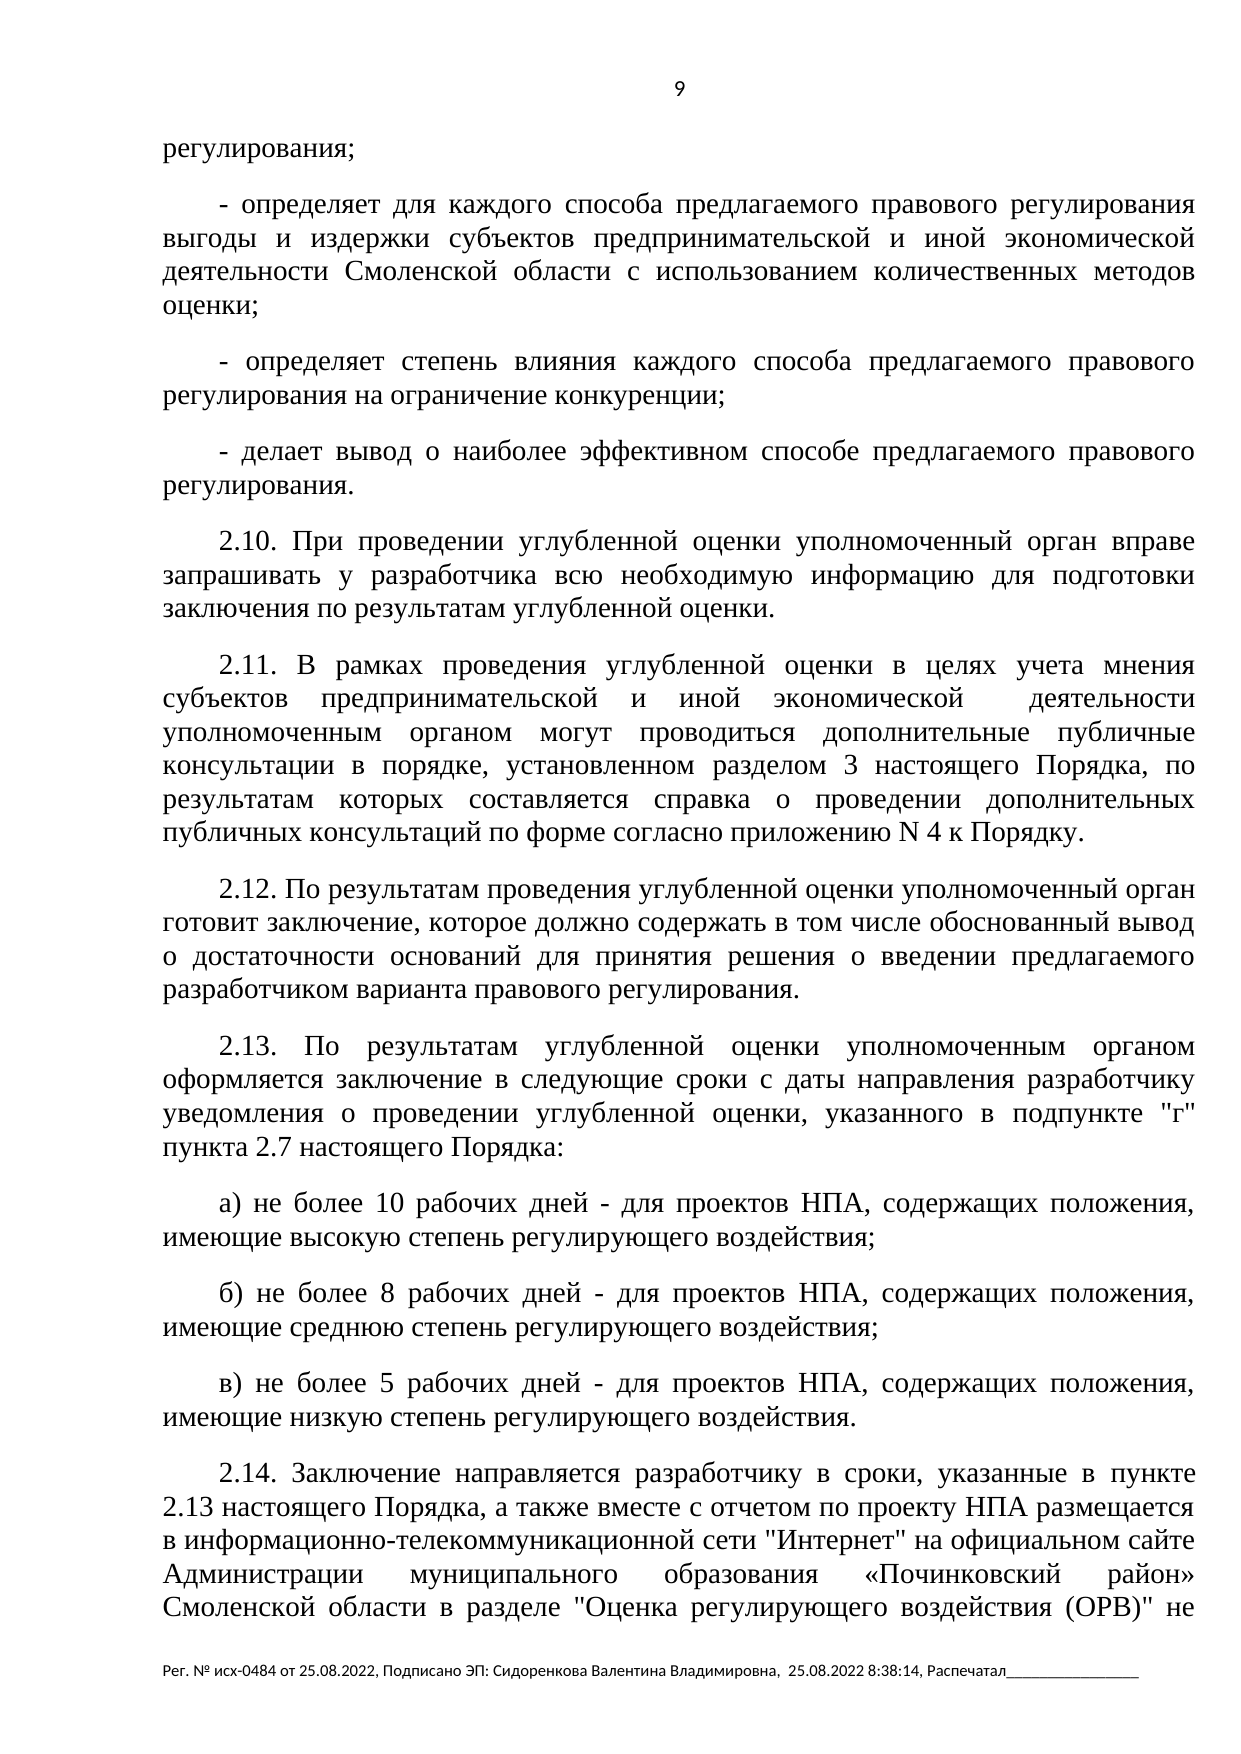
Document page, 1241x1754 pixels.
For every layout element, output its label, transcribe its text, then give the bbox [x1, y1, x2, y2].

text 2.10. При проведении углубленной оценки уполномоченный орган вправе запрашивать у разработчика всю необходимую информацию для подготовки заключения по результатам углубленной оценки. [162, 523, 1196, 624]
text 2.12. По результатам проведения углубленной оценки уполномоченный орган готовит заключение, которое должно содержать в том числе обоснованный вывод о достаточности оснований для принятия решения о введении предлагаемого разработчиком варианта правового регулирования. [162, 871, 1196, 1005]
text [162, 130, 1196, 163]
text 2.13. По результатам углубленной оценки уполномоченным органом оформляется заключение в следующие сроки с даты направления разработчику уведомления о проведении углубленной оценки, указанного в подпункте "г" пункта 2.7 настоящего Порядка: [162, 1028, 1196, 1162]
text в) не более 5 рабочих дней - для проектов НПА, содержащих положения, имеющие низкую степень регулирующего воздействия. [162, 1365, 1196, 1432]
text а) не более 10 рабочих дней - для проектов НПА, содержащих положения, имеющие высокую степень регулирующего воздействия; [162, 1185, 1196, 1252]
text - определяет для каждого способа предлагаемого правового регулирования выгоды и издержки субъектов предпринимательской и иной экономической деятельности Смоленской области с использованием количественных методов оценки; [162, 186, 1196, 320]
text - определяет степень влияния каждого способа предлагаемого правового регулирования на ограничение конкуренции; [162, 343, 1196, 410]
text б) не более 8 рабочих дней - для проектов НПА, содержащих положения, имеющие среднюю степень регулирующего воздействия; [162, 1275, 1196, 1342]
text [162, 1455, 1196, 1623]
text - делает вывод о наиболее эффективном способе предлагаемого правового регулирования. [162, 433, 1196, 500]
text 2.11. В рамках проведения углубленной оценки в целях учета мнения субъектов предпринимательской и иной экономической деятельности уполномоченным органом могут проводиться дополнительные публичные консультации в порядке, установленном разделом 3 настоящего Порядка, по результатам которых составляется справка о проведении дополнительных публичных консультаций по форме согласно приложению N 4 к Порядку. [162, 647, 1196, 848]
